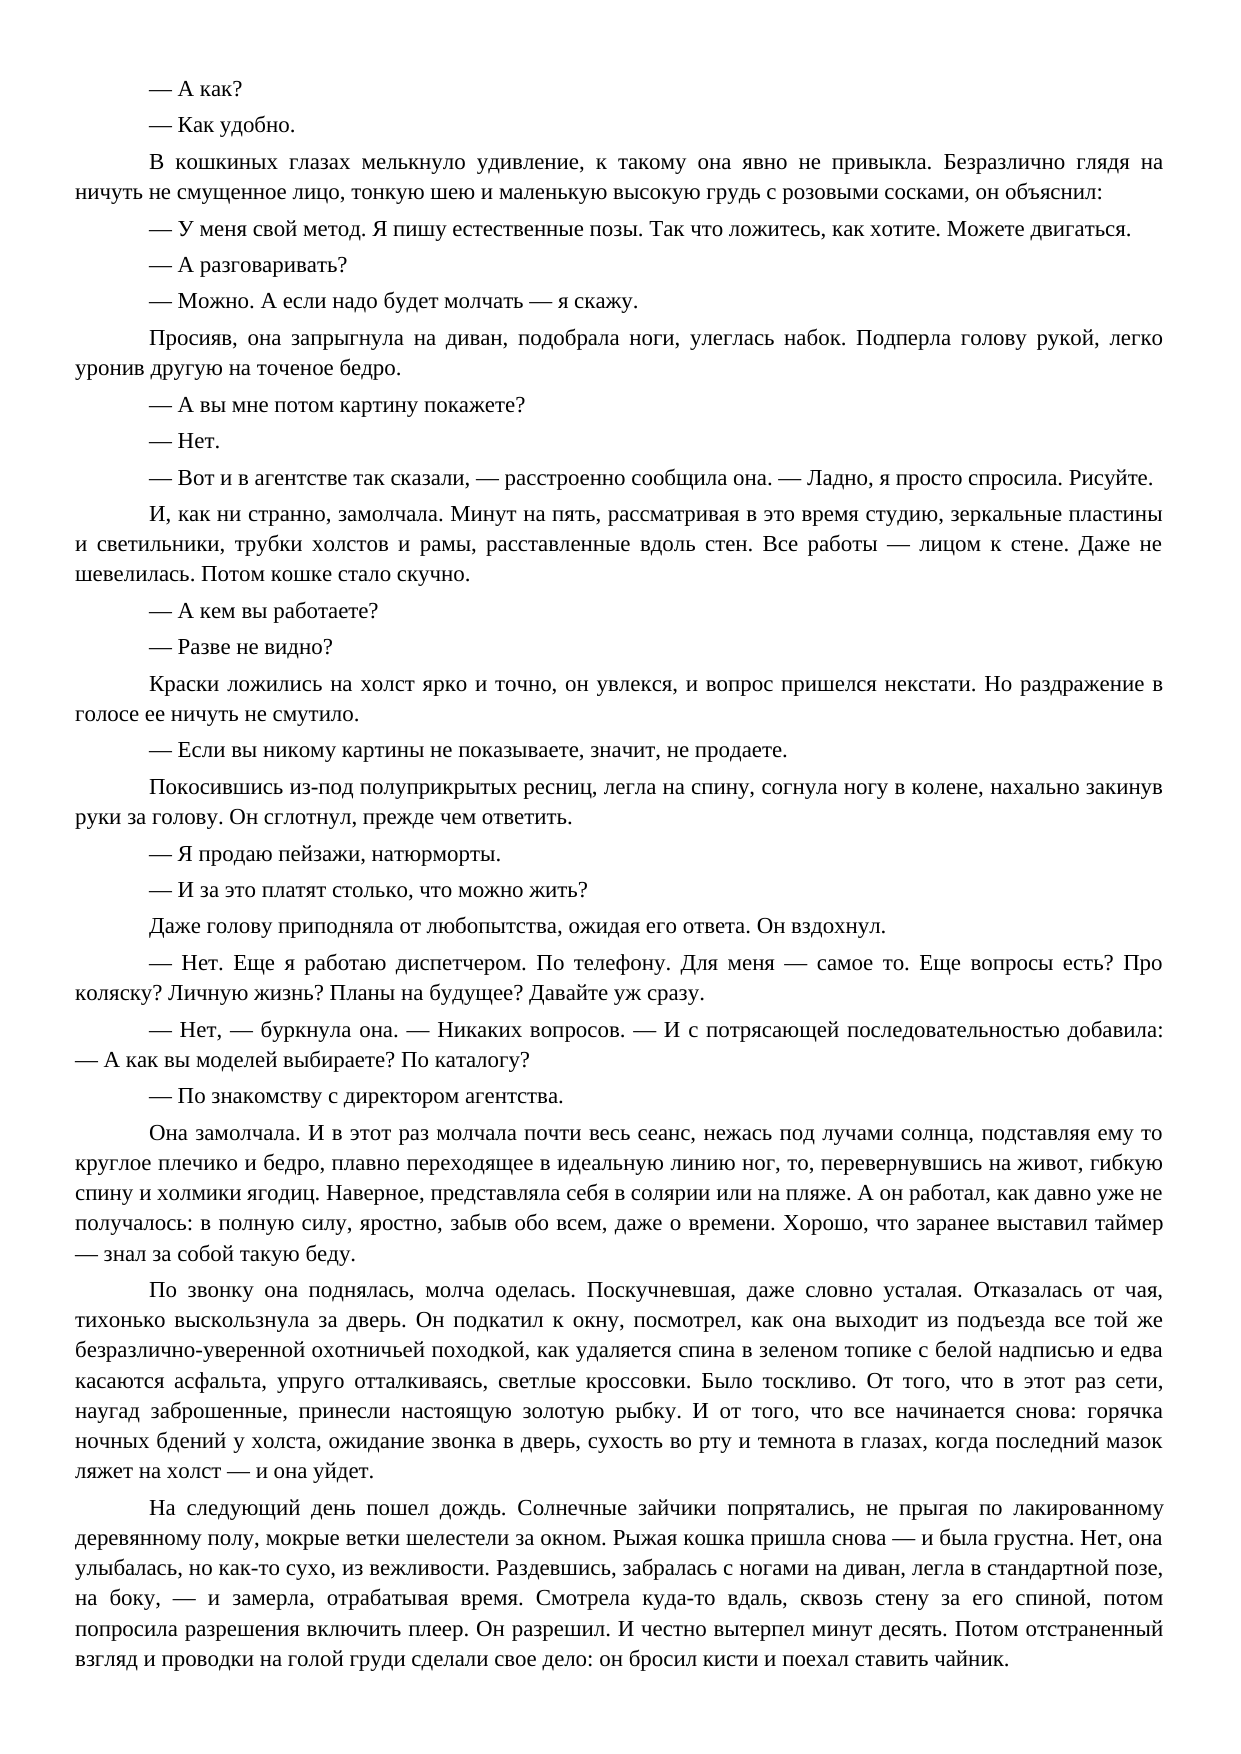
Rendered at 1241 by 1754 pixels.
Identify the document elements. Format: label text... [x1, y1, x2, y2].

text И, как ни странно, замолчала. Минут на пять, рассматривая в это время студию, зеркальные пластины и светильники, трубки холстов и рамы, расставленные вдоль стен. Все работы — лицом к стене. Даже не шевелилась. Потом кошке стало скучно. [75, 500, 1165, 587]
text — И за это платят столько, что можно жить? [75, 876, 1165, 902]
text В кошкиных глазах мелькнуло удивление, к такому она явно не привыкла. Безразлично глядя на ничуть не смущенное лицо, тонкую шею и маленькую высокую грудь с розовыми сосками, он объяснил: [75, 148, 1165, 204]
text — По знакомству с директором агентства. [75, 1082, 1165, 1109]
text — Нет, — буркнула она. — Никаких вопросов. — И с потрясающей последовательностью добавила: — А как вы моделей выбираете? По каталогу? [75, 1016, 1165, 1072]
text Покосившись из-под полуприкрытых ресниц, легла на спину, согнула ногу в колене, нахально закинув руки за голову. Он сглотнул, прежде чем ответить. [75, 773, 1165, 829]
text — Можно. А если надо будет молчать — я скажу. [75, 287, 1165, 314]
text — Как удобно. [75, 111, 1165, 138]
text — А как? [75, 75, 1165, 101]
text — Нет. [75, 427, 1165, 453]
text — Разве не видно? [75, 633, 1165, 660]
text — Нет. Еще я работаю диспетчером. По телефону. Для меня — самое то. Еще вопросы есть? Про коляску? Личную жизнь? Планы на будущее? Давайте уж сразу. [75, 949, 1165, 1006]
text По звонку она поднялась, молча оделась. Поскучневшая, даже словно усталая. Отказалась от чая, тихонько выскользнула за дверь. Он подкатил к окну, посмотрел, как она выходит из подъезда все той же безразлично-уверенной охотничьей походкой, как удаляется спина в зеленом топике с белой надписью и едва касаются асфальта, упруго отталкиваясь, светлые кроссовки. Было тоскливо. От того, что в этот раз сети, наугад заброшенные, принесли настоящую золотую рыбку. И от того, что все начинается снова: горячка ночных бдений у холста, ожидание звонка в дверь, сухость во рту и темнота в глазах, когда последний мазок ляжет на холст — и она уйдет. [75, 1276, 1165, 1484]
text — А разговаривать? [75, 251, 1165, 277]
text Краски ложились на холст ярко и точно, он увлекся, и вопрос пришелся некстати. Но раздражение в голосе ее ничуть не смутило. [75, 670, 1165, 726]
text — Вот и в агентстве так сказали, — расстроенно сообщила она. — Ладно, я просто спросила. Рисуйте. [75, 463, 1165, 490]
text Даже голову приподняла от любопытства, ожидая его ответа. Он вздохнул. [75, 912, 1165, 939]
text — Если вы никому картины не показываете, значит, не продаете. [75, 736, 1165, 763]
text — У меня свой метод. Я пишу естественные позы. Так что ложитесь, как хотите. Можете двигаться. [75, 214, 1165, 241]
text — А вы мне потом картину покажете? [75, 391, 1165, 417]
text — А кем вы работаете? [75, 597, 1165, 623]
text — Я продаю пейзажи, натюрморты. [75, 839, 1165, 866]
text На следующий день пошел дождь. Солнечные зайчики попрятались, не прыгая по лакированному деревянному полу, мокрые ветки шелестели за окном. Рыжая кошка пришла снова — и была грустна. Нет, она улыбалась, но как-то сухо, из вежливости. Раздевшись, забралась с ногами на диван, легла в стандартной позе, на боку, — и замерла, отрабатывая время. Смотрела куда-то вдаль, сквозь стену за его спиной, потом попросила разрешения включить плеер. Он разрешил. И честно вытерпел минут десять. Потом отстраненный взгляд и проводки на голой груди сделали свое дело: он бросил кисти и поехал ставить чайник. [75, 1494, 1165, 1671]
text Она замолчала. И в этот раз молчала почти весь сеанс, нежась под лучами солнца, подставляя ему то круглое плечико и бедро, плавно переходящее в идеальную линию ног, то, перевернувшись на живот, гибкую спину и холмики ягодиц. Наверное, представляла себя в солярии или на пляже. А он работал, как давно уже не получалось: в полную силу, яростно, забыв обо всем, даже о времени. Хорошо, что заранее выставил таймер — знал за собой такую беду. [75, 1119, 1165, 1266]
text Просияв, она запрыгнула на диван, подобрала ноги, улеглась набок. Подперла голову рукой, легко уронив другую на точеное бедро. [75, 324, 1165, 381]
